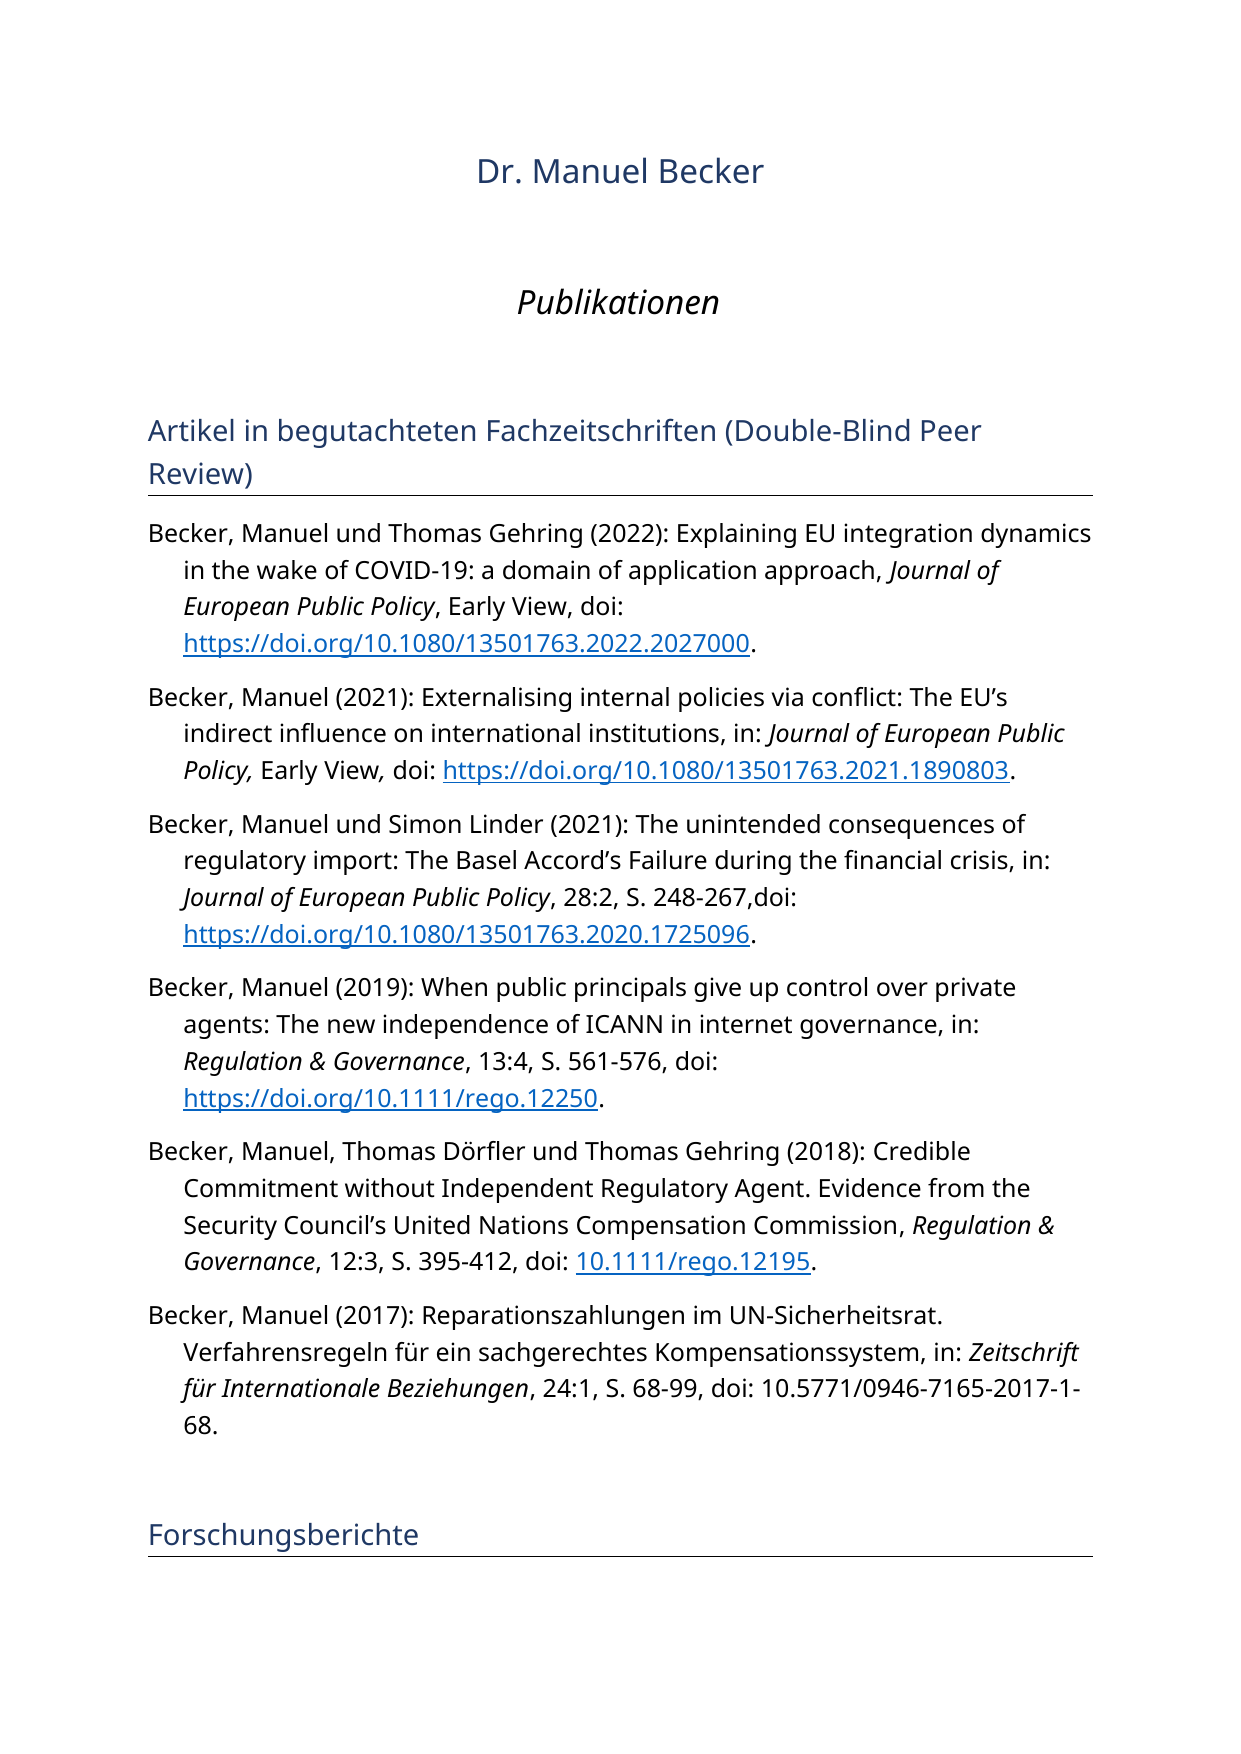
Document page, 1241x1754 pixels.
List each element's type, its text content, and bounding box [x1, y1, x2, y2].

text Artikel in begutachteten Fachzeitschriften (Double-Blind Peer Review) [148, 410, 1093, 495]
text Becker, Manuel und Thomas Gehring (2022): Explaining EU integration dynamics in the wake of COVID-19: a domain of application approach, Journal of European Public Policy, Early View, doi: https://doi.org/10.1080/13501763.2022.2027000. [148, 516, 1093, 660]
text Becker, Manuel (2021): Externalising internal policies via conflict: The EU’s indirect influence on international institutions, in: Journal of European Public Policy, Early View, doi: https://doi.org/10.1080/13501763.2021.1890803. [148, 679, 1093, 787]
text Becker, Manuel, Thomas Dörfler und Thomas Gehring (2018): Credible Commitment without Independent Regulatory Agent. Evidence from the Security Council’s United Nations Compensation Commission, Regulation & Governance, 12:3, S. 395-412, doi: 10.1111/rego.12195. [148, 1134, 1093, 1278]
text Dr. Manuel Becker [148, 148, 1093, 193]
text Becker, Manuel (2019): When public principals give up control over private agents: The new independence of ICANN in internet governance, in: Regulation & Governance, 13:4, S. 561-576, doi: https://doi.org/10.1111/rego.12250. [148, 970, 1093, 1114]
text Publikationen [148, 279, 1093, 324]
text Forschungsberichte [148, 1515, 1093, 1556]
text Becker, Manuel (2017): Reparationszahlungen im UN-Sicherheitsrat. Verfahrensregeln für ein sachgerechtes Kompensationssystem, in: Zeitschrift für Internationale Beziehungen, 24:1, S. 68-99, doi: 10.5771/0946-7165-2017-1-68. [148, 1297, 1093, 1442]
text Becker, Manuel und Simon Linder (2021): The unintended consequences of regulatory import: The Basel Accord’s Failure during the financial crisis, in: Journal of European Public Policy, 28:2, S. 248-267,doi: https://doi.org/10.1080/13501763.2020.1725096. [148, 806, 1093, 951]
